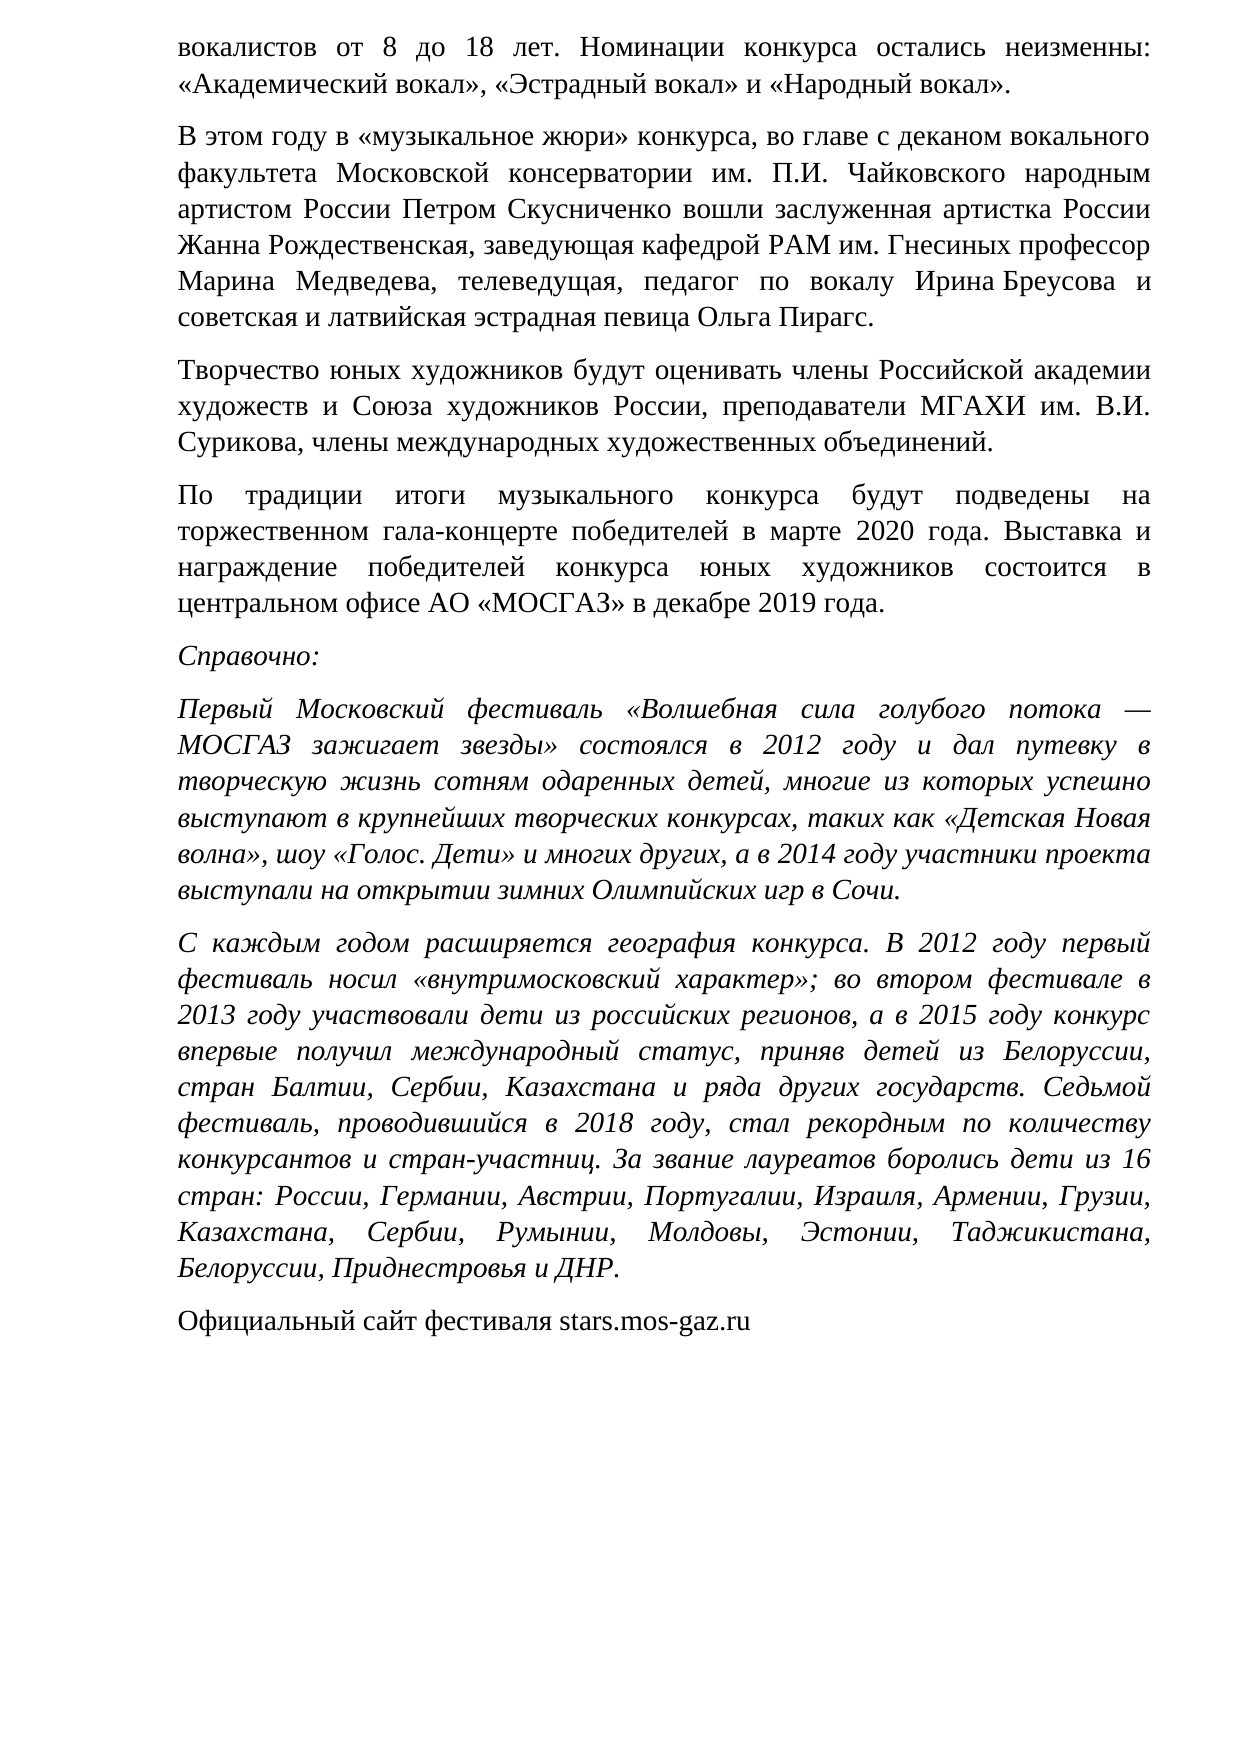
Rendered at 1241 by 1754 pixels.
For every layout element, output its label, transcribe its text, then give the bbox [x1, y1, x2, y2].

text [177, 29, 1152, 99]
text Справочно: [177, 638, 1152, 672]
text Официальный сайт фестиваля stars.mos-gaz.ru [177, 1303, 1152, 1336]
text В этом году в «музыкальное жюри» конкурса, во главе с деканом вокального факультета Московской консерватории им. П.И. Чайковского народным артистом России Петром Скусниченко вошли заслуженная артистка России Жанна Рождественская, заведующая кафедрой РАМ им. Гнесиных профессор Марина Медведева, телеведущая, педагог по вокалу Ирина Бреусова и советская и латвийская эстрадная певица Ольга Пирагс. [177, 118, 1152, 333]
text Первый Московский фестиваль «Волшебная сила голубого потока — МОСГАЗ зажигает звезды» состоялся в 2012 году и дал путевку в творческую жизнь сотням одаренных детей, многие из которых успешно выступают в крупнейших творческих конкурсах, таких как «Детская Новая волна», шоу «Голос. Дети» и многих других, а в 2014 году участники проекта выступали на открытии зимних Олимпийских игр в Сочи. [177, 691, 1152, 906]
text С каждым годом расширяется география конкурса. В 2012 году первый фестиваль носил «внутримосковский характер»; во втором фестивале в 2013 году участвовали дети из российских регионов, а в 2015 году конкурс впервые получил международный статус, приняв детей из Белоруссии, стран Балтии, Сербии, Казахстана и ряда других государств. Седьмой фестиваль, проводившийся в 2018 году, стал рекордным по количеству конкурсантов и стран-участниц. За звание лауреатов боролись дети из 16 стран: России, Германии, Австрии, Португалии, Израиля, Армении, Грузии, Казахстана, Сербии, Румынии, Молдовы, Эстонии, Таджикистана, Белоруссии, Приднестровья и ДНР. [177, 925, 1152, 1284]
text По традиции итоги музыкального конкурса будут подведены на торжественном гала-концерте победителей в марте 2020 года. Выставка и награждение победителей конкурса юных художников состоится в центральном офисе АО «МОСГАЗ» в декабре 2019 года. [177, 477, 1152, 619]
text Творчество юных художников будут оценивать члены Российской академии художеств и Союза художников России, преподаватели МГАХИ им. В.И. Сурикова, члены международных художественных объединений. [177, 352, 1152, 458]
